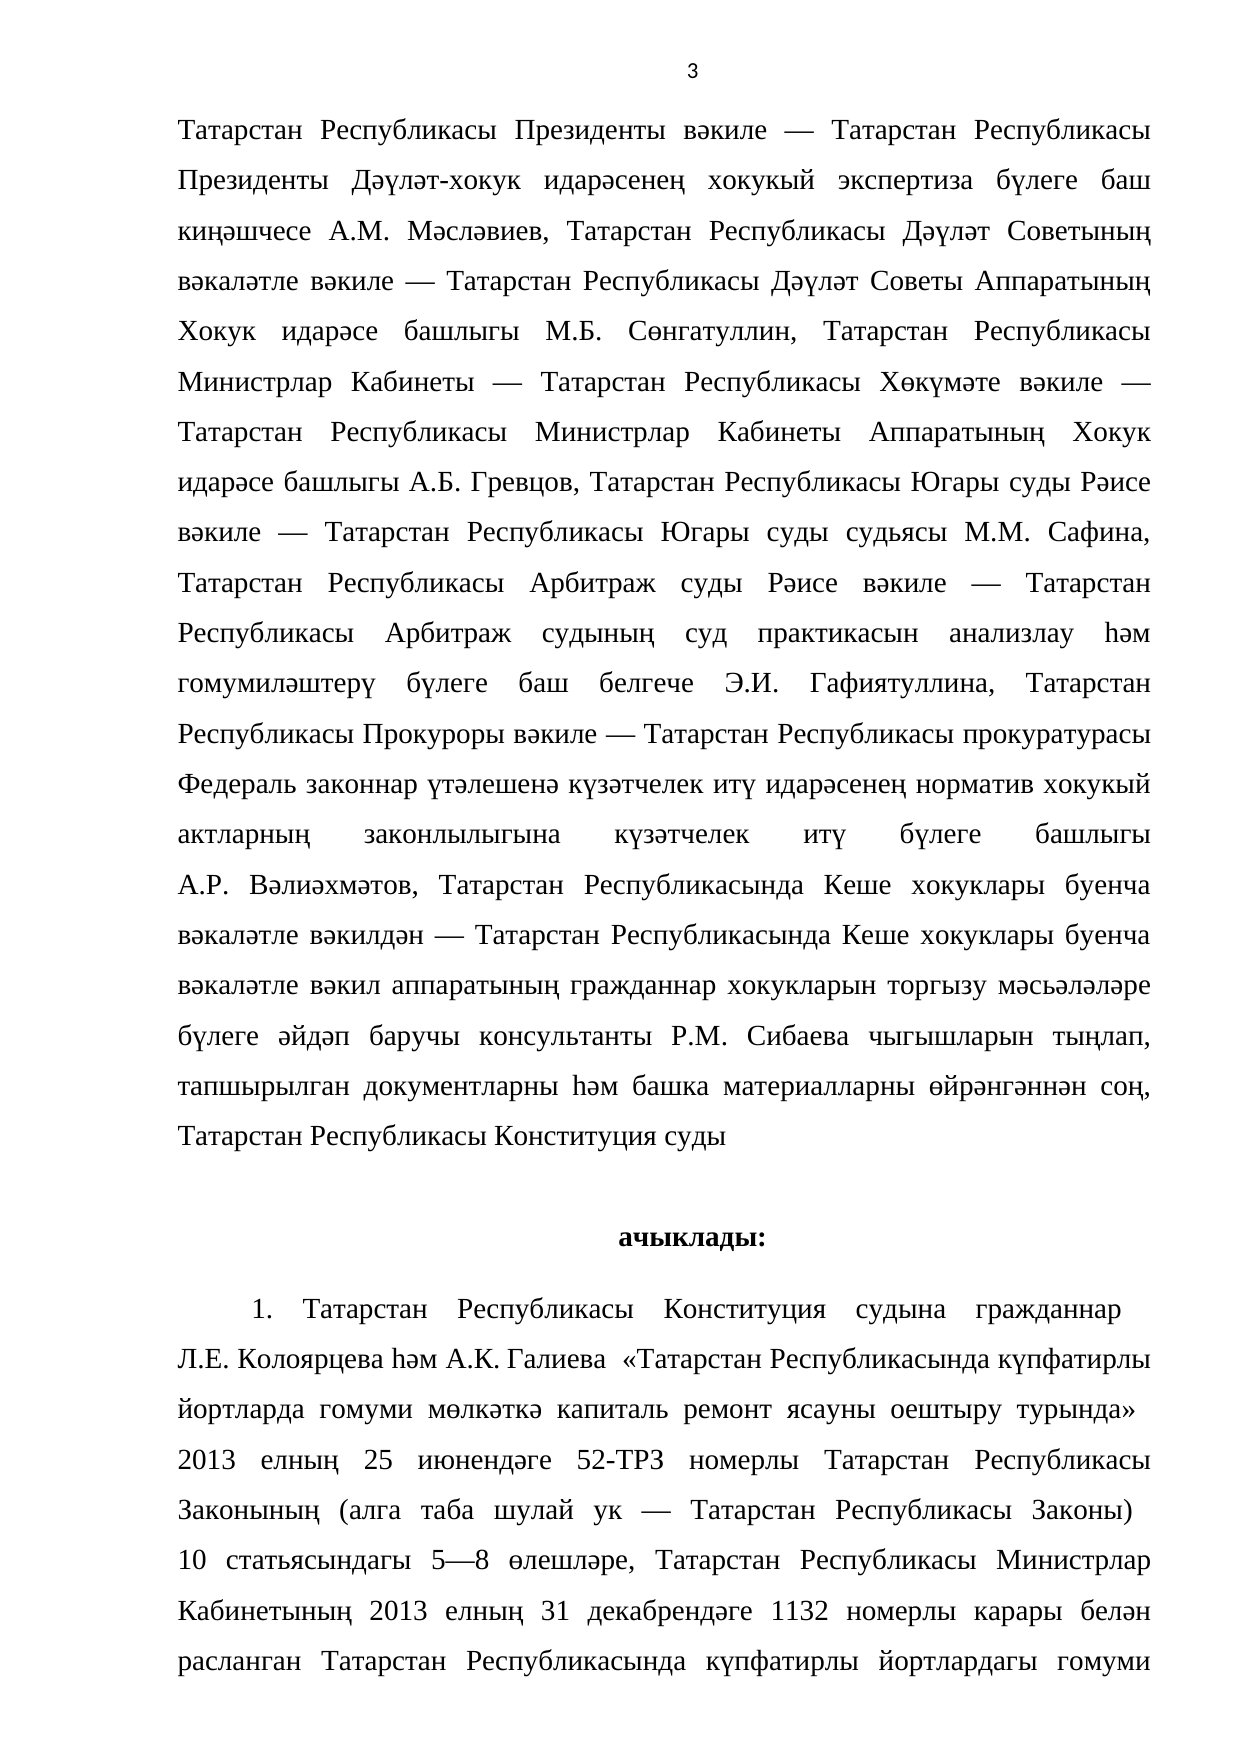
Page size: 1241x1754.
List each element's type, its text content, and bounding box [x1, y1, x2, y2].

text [177, 1291, 1152, 1677]
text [177, 112, 1152, 1152]
text ачыклады: [177, 1219, 1152, 1252]
